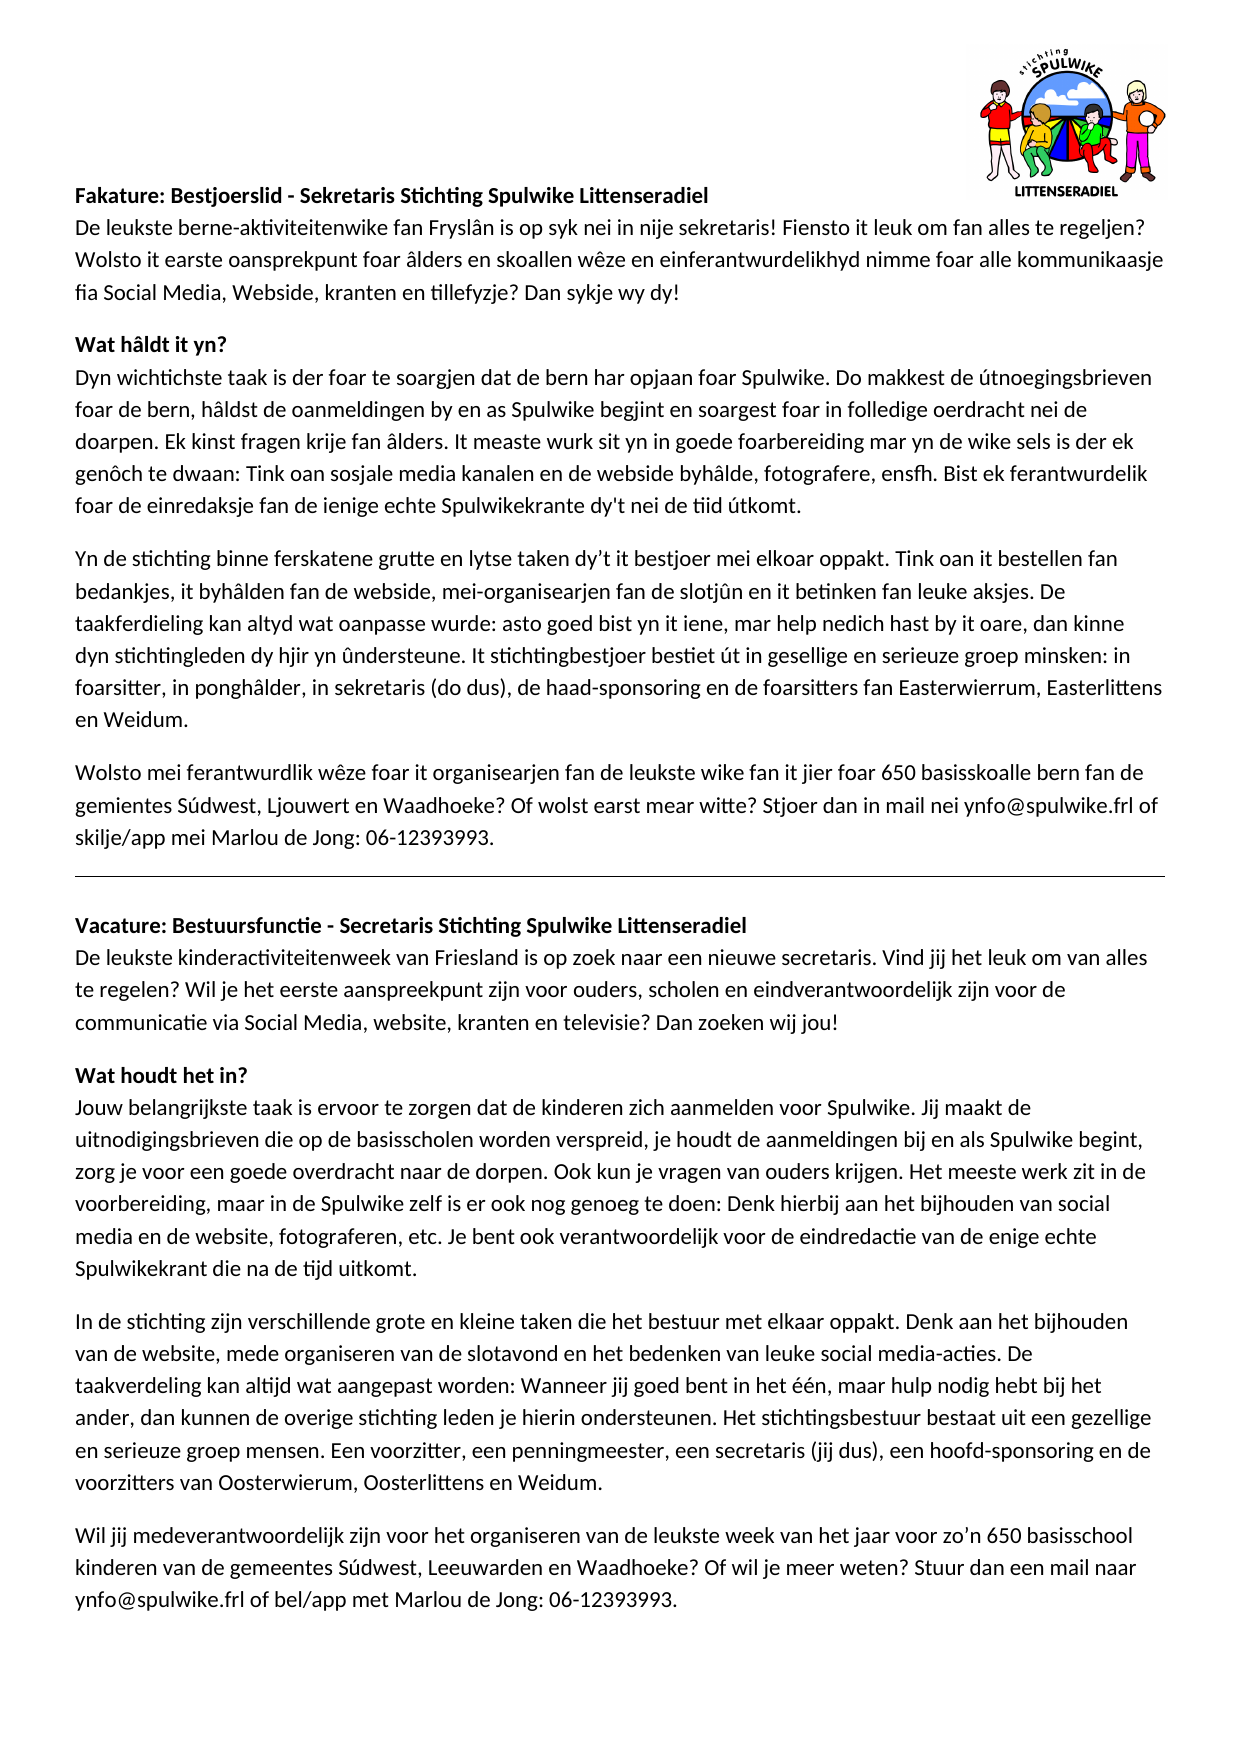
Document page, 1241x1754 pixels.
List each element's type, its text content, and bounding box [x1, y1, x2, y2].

text Vacature: Bestuursfunctie - Secretaris Stichting Spulwike Littenseradiel De leukste kinderactiviteitenweek van Friesland is op zoek naar een nieuwe secretaris. Vind jij het leuk om van alles te regelen? Wil je het eerste aanspreekpunt zijn voor ouders, scholen en eindverantwoordelijk zijn voor de communicatie via Social Media, website, kranten en televisie? Dan zoeken wij jou! [75, 877, 1165, 1036]
text Yn de stichting binne ferskatene grutte en lytse taken dy’t it bestjoer mei elkoar oppakt. Tink oan it bestellen fan bedankjes, it byhâlden fan de webside, mei-organisearjen fan de slotjûn en it betinken fan leuke aksjes. De taakferdieling kan altyd wat oanpasse wurde: asto goed bist yn it iene, mar help nedich hast by it oare, dan kinne dyn stichtingleden dy hjir yn ûndersteune. It stichtingbestjoer bestiet út in gesellige en serieuze groep minsken: in foarsitter, in ponghâlder, in sekretaris (do dus), de haad-sponsoring en de foarsitters fan Easterwierrum, Easterlittens en Weidum. [75, 544, 1165, 733]
text In de stichting zijn verschillende grote en kleine taken die het bestuur met elkaar oppakt. Denk aan het bijhouden van de website, mede organiseren van de slotavond en het bedenken van leuke social media-acties. De taakverdeling kan altijd wat aangepast worden: Wanneer jij goed bent in het één, maar hulp nodig hebt bij het ander, dan kunnen de overige stichting leden je hierin ondersteunen. Het stichtingsbestuur bestaat uit een gezellige en serieuze groep mensen. Een voorzitter, een penningmeester, een secretaris (jij dus), een hoofd-sponsoring en de voorzitters van Oosterwierum, Oosterlittens en Weidum. [75, 1307, 1165, 1496]
text Wat houdt het in? Jouw belangrijkste taak is ervoor te zorgen dat de kinderen zich aanmelden voor Spulwike. Jij maakt de uitnodigingsbrieven die op de basisscholen worden verspreid, je houdt de aanmeldingen bij en als Spulwike begint, zorg je voor een goede overdracht naar de dorpen. Ook kun je vragen van ouders krijgen. Het meeste werk zit in de voorbereiding, maar in de Spulwike zelf is er ook nog genoeg te doen: Denk hierbij aan het bijhouden van social media en de website, fotograferen, etc. Je bent ook verantwoordelijk voor de eindredactie van de enige echte Spulwikekrant die na de tijd uitkomt. [75, 1061, 1165, 1282]
text Wil jij medeverantwoordelijk zijn voor het organiseren van de leukste week van het jaar voor zo’n 650 basisschool kinderen van de gemeentes Súdwest, Leeuwarden en Waadhoeke? Of wil je meer weten? Stuur dan een mail naar ynfo@spulwike.frl of bel/app met Marlou de Jong: 06-12393993. [75, 1521, 1165, 1613]
text Wat hâldt it yn? Dyn wichtichste taak is der foar te soargjen dat de bern har opjaan foar Spulwike. Do makkest de útnoegingsbrieven foar de bern, hâldst de oanmeldingen by en as Spulwike begjint en soargest foar in folledige oerdracht nei de doarpen. Ek kinst fragen krije fan âlders. It measte wurk sit yn in goede foarbereiding mar yn de wike sels is der ek genôch te dwaan: Tink oan sosjale media kanalen en de webside byhâlde, fotografere, ensfh. Bist ek ferantwurdelik foar de einredaksje fan de ienige echte Spulwikekrante dy't nei de tiid útkomt. [75, 331, 1165, 519]
text Fakature: Bestjoerslid - Sekretaris Stichting Spulwike Littenseradiel De leukste berne-aktiviteitenwike fan Fryslân is op syk nei in nije sekretaris! Fiensto it leuk om fan alles te regeljen? Wolsto it earste oansprekpunt foar âlders en skoallen wêze en einferantwurdelikhyd nimme foar alle kommunikaasje fia Social Media, Webside, kranten en tillefyzje? Dan sykje wy dy! [75, 181, 1165, 306]
picture [965, 44, 1169, 200]
text Wolsto mei ferantwurdlik wêze foar it organisearjen fan de leukste wike fan it jier foar 650 basisskoalle bern fan de gemientes Súdwest, Ljouwert en Waadhoeke? Of wolst earst mear witte? Stjoer dan in mail nei ynfo@spulwike.frl of skilje/app mei Marlou de Jong: 06-12393993. [75, 758, 1165, 851]
